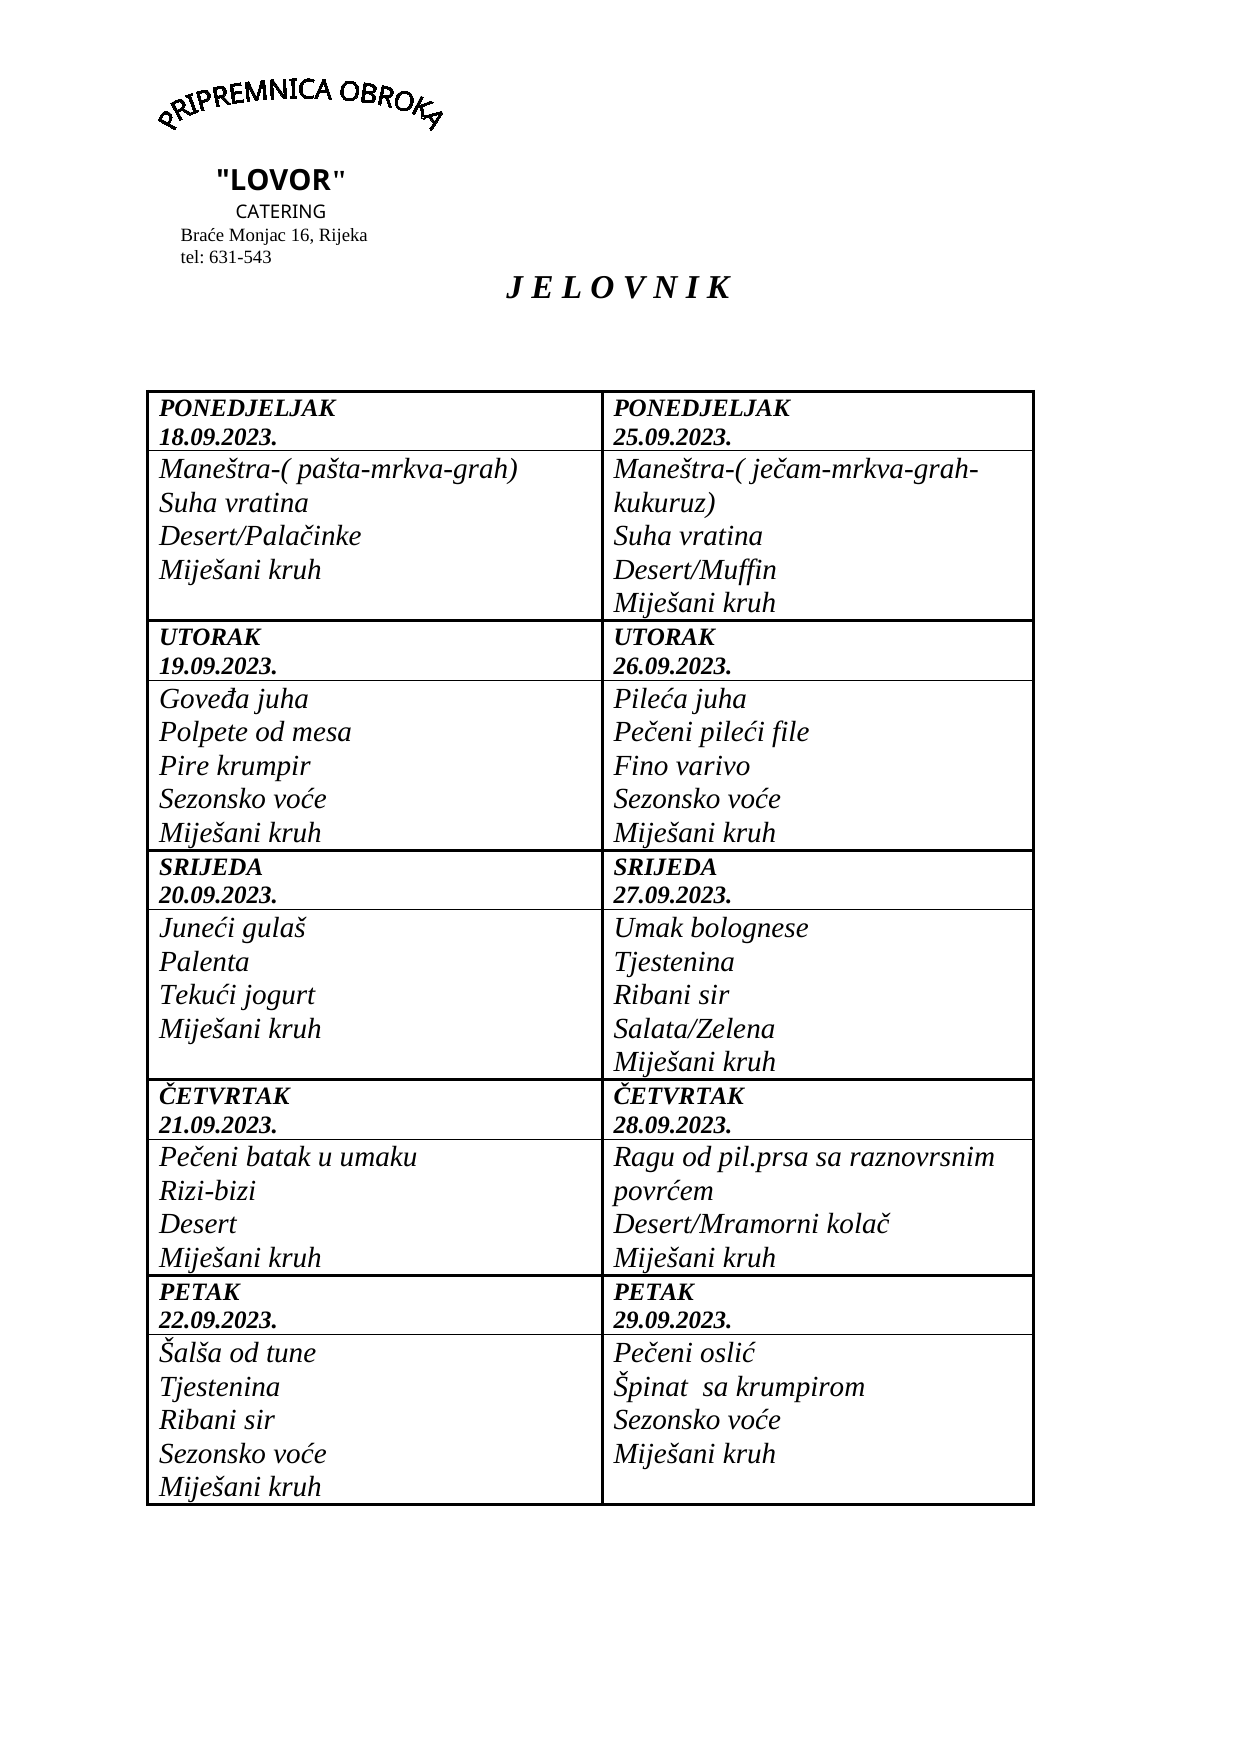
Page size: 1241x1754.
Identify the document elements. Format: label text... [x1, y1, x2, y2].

table_cell PETAK 22.09.2023. [149, 1277, 601, 1334]
table_cell ČETVRTAK 21.09.2023. [149, 1081, 601, 1138]
table_cell Maneštra-( pašta-mrkva-grah) Suha vratina Desert/Palačinke Miješani kruh [149, 451, 601, 619]
table_cell Umak bolognese Tjestenina Ribani sir Salata/Zelena Miješani kruh [604, 910, 1032, 1078]
table_cell Pečeni oslić Špinat sa krumpirom Sezonsko voće Miješani kruh [604, 1335, 1032, 1503]
table_cell Pečeni batak u umaku Rizi-bizi Desert Miješani kruh [149, 1140, 601, 1274]
table_cell ČETVRTAK 28.09.2023. [604, 1081, 1032, 1138]
text CATERING [148, 199, 1092, 224]
table_header PONEDJELJAK 18.09.2023. [149, 393, 601, 450]
text tel: 631-543 [148, 246, 1092, 267]
table_cell Ragu od pil.prsa sa raznovrsnim povrćem Desert/Mramorni kolač Miješani kruh [604, 1140, 1032, 1274]
table_cell SRIJEDA 27.09.2023. [604, 852, 1032, 909]
text J E L O V N I K [148, 267, 1092, 306]
table_cell SRIJEDA 20.09.2023. [149, 852, 601, 909]
table_cell UTORAK 19.09.2023. [149, 622, 601, 680]
table_cell Maneštra-( ječam-mrkva-grah-kukuruz) Suha vratina Desert/Muffin Miješani kruh [604, 451, 1032, 619]
text "LOVOR" [148, 159, 1092, 199]
table_cell UTORAK 26.09.2023. [604, 622, 1032, 680]
table_cell Goveđa juha Polpete od mesa Pire krumpir Sezonsko voće Miješani kruh [149, 681, 601, 848]
table_cell PETAK 29.09.2023. [604, 1277, 1032, 1334]
table_cell Šalša od tune Tjestenina Ribani sir Sezonsko voće Miješani kruh [149, 1335, 601, 1503]
table_header PONEDJELJAK 25.09.2023. [604, 393, 1032, 450]
table_cell Pileća juha Pečeni pileći file Fino varivo Sezonsko voće Miješani kruh [604, 681, 1032, 848]
text Braće Monjac 16, Rijeka [148, 224, 1092, 246]
table_cell Juneći gulaš Palenta Tekući jogurt Miješani kruh [149, 910, 601, 1078]
